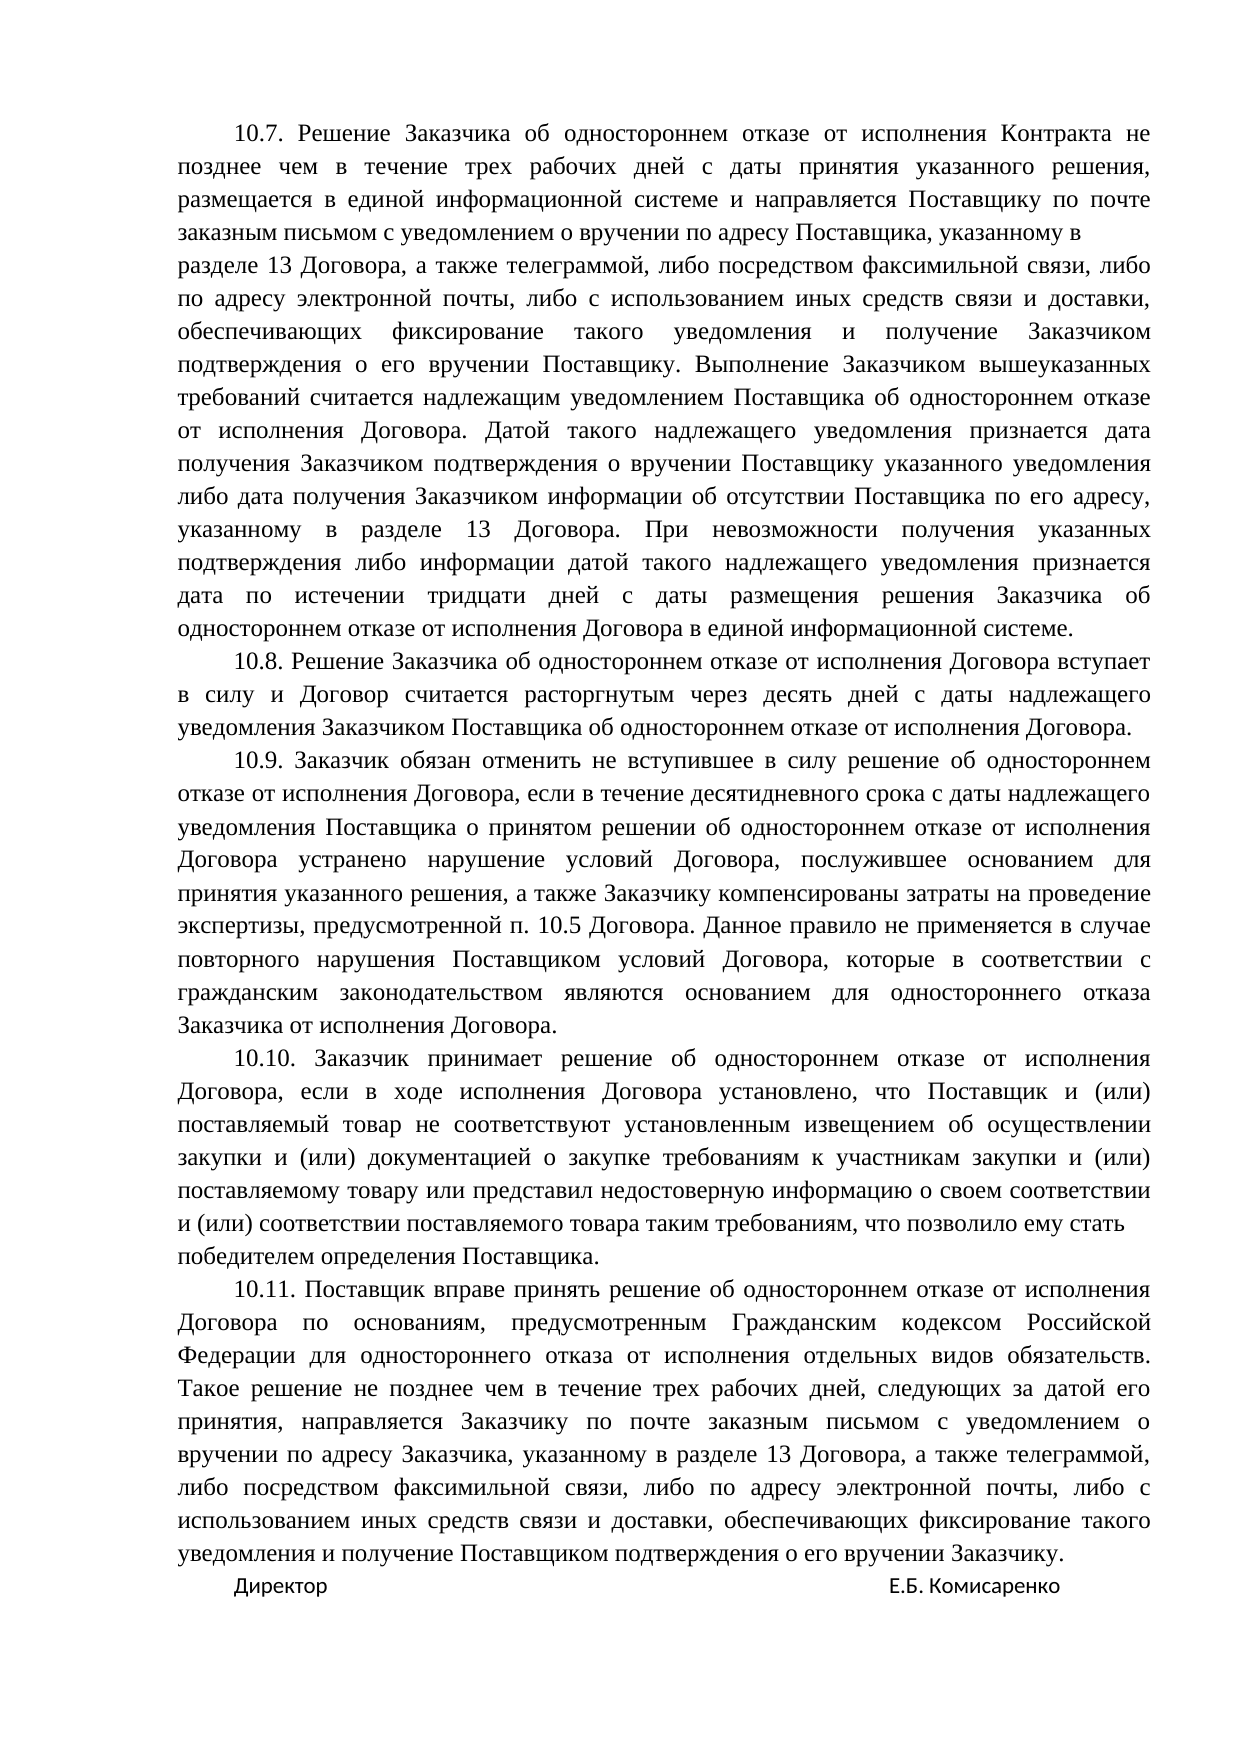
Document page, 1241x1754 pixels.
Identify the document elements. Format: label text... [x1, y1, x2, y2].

text Директор Е.Б. Комисаренко [177, 1571, 1152, 1599]
text 10.11. Поставщик вправе принять решение об одностороннем отказе от исполнения Договора по основаниям, предусмотренным Гражданским кодексом Российской Федерации для одностороннего отказа от исполнения отдельных видов обязательств. Такое решение не позднее чем в течение трех рабочих дней, следующих за датой его принятия, направляется Заказчику по почте заказным письмом с уведомлением о вручении по адресу Заказчика, указанному в разделе 13 Договора, а также телеграммой, либо посредством факсимильной связи, либо по адресу электронной почты, либо с использованием иных средств связи и доставки, обеспечивающих фиксирование такого уведомления и получение Поставщиком подтверждения о его вручении Заказчику. [177, 1274, 1152, 1567]
text победителем определения Поставщика. [177, 1241, 1152, 1269]
text 10.10. Заказчик принимает решение об одностороннем отказе от исполнения Договора, если в ходе исполнения Договора установлено, что Поставщик и (или) поставляемый товар не соответствуют установленным извещением об осуществлении закупки и (или) документацией о закупке требованиям к участникам закупки и (или) поставляемому товару или представил недостоверную информацию о своем соответствии и (или) соответствии поставляемого товара таким требованиям, что позволило ему стать [177, 1043, 1152, 1237]
text 10.8. Решение Заказчика об одностороннем отказе от исполнения Договора вступает в силу и Договор считается расторгнутым через десять дней с даты надлежащего уведомления Заказчиком Поставщика об одностороннем отказе от исполнения Договора. [177, 646, 1152, 741]
text 10.7. Решение Заказчика об одностороннем отказе от исполнения Контракта не позднее чем в течение трех рабочих дней с даты принятия указанного решения, размещается в единой информационной системе и направляется Поставщику по почте заказным письмом с уведомлением о вручении по адресу Поставщика, указанному в [177, 118, 1152, 246]
text разделе 13 Договора, а также телеграммой, либо посредством факсимильной связи, либо по адресу электронной почты, либо с использованием иных средств связи и доставки, обеспечивающих фиксирование такого уведомления и получение Заказчиком подтверждения о его вручении Поставщику. Выполнение Заказчиком вышеуказанных требований считается надлежащим уведомлением Поставщика об одностороннем отказе от исполнения Договора. Датой такого надлежащего уведомления признается дата получения Заказчиком подтверждения о вручении Поставщику указанного уведомления либо дата получения Заказчиком информации об отсутствии Поставщика по его адресу, указанному в разделе 13 Договора. При невозможности получения указанных подтверждения либо информации датой такого надлежащего уведомления признается дата по истечении тридцати дней с даты размещения решения Заказчика об одностороннем отказе от исполнения Договора в единой информационной системе. [177, 250, 1152, 642]
text 10.9. Заказчик обязан отменить не вступившее в силу решение об одностороннем отказе от исполнения Договора, если в течение десятидневного срока с даты надлежащего уведомления Поставщика о принятом решении об одностороннем отказе от исполнения Договора устранено нарушение условий Договора, послужившее основанием для принятия указанного решения, а также Заказчику компенсированы затраты на проведение экспертизы, предусмотренной п. 10.5 Договора. Данное правило не применяется в случае повторного нарушения Поставщиком условий Договора, которые в соответствии с гражданским законодательством являются основанием для одностороннего отказа Заказчика от исполнения Договора. [177, 746, 1152, 1038]
